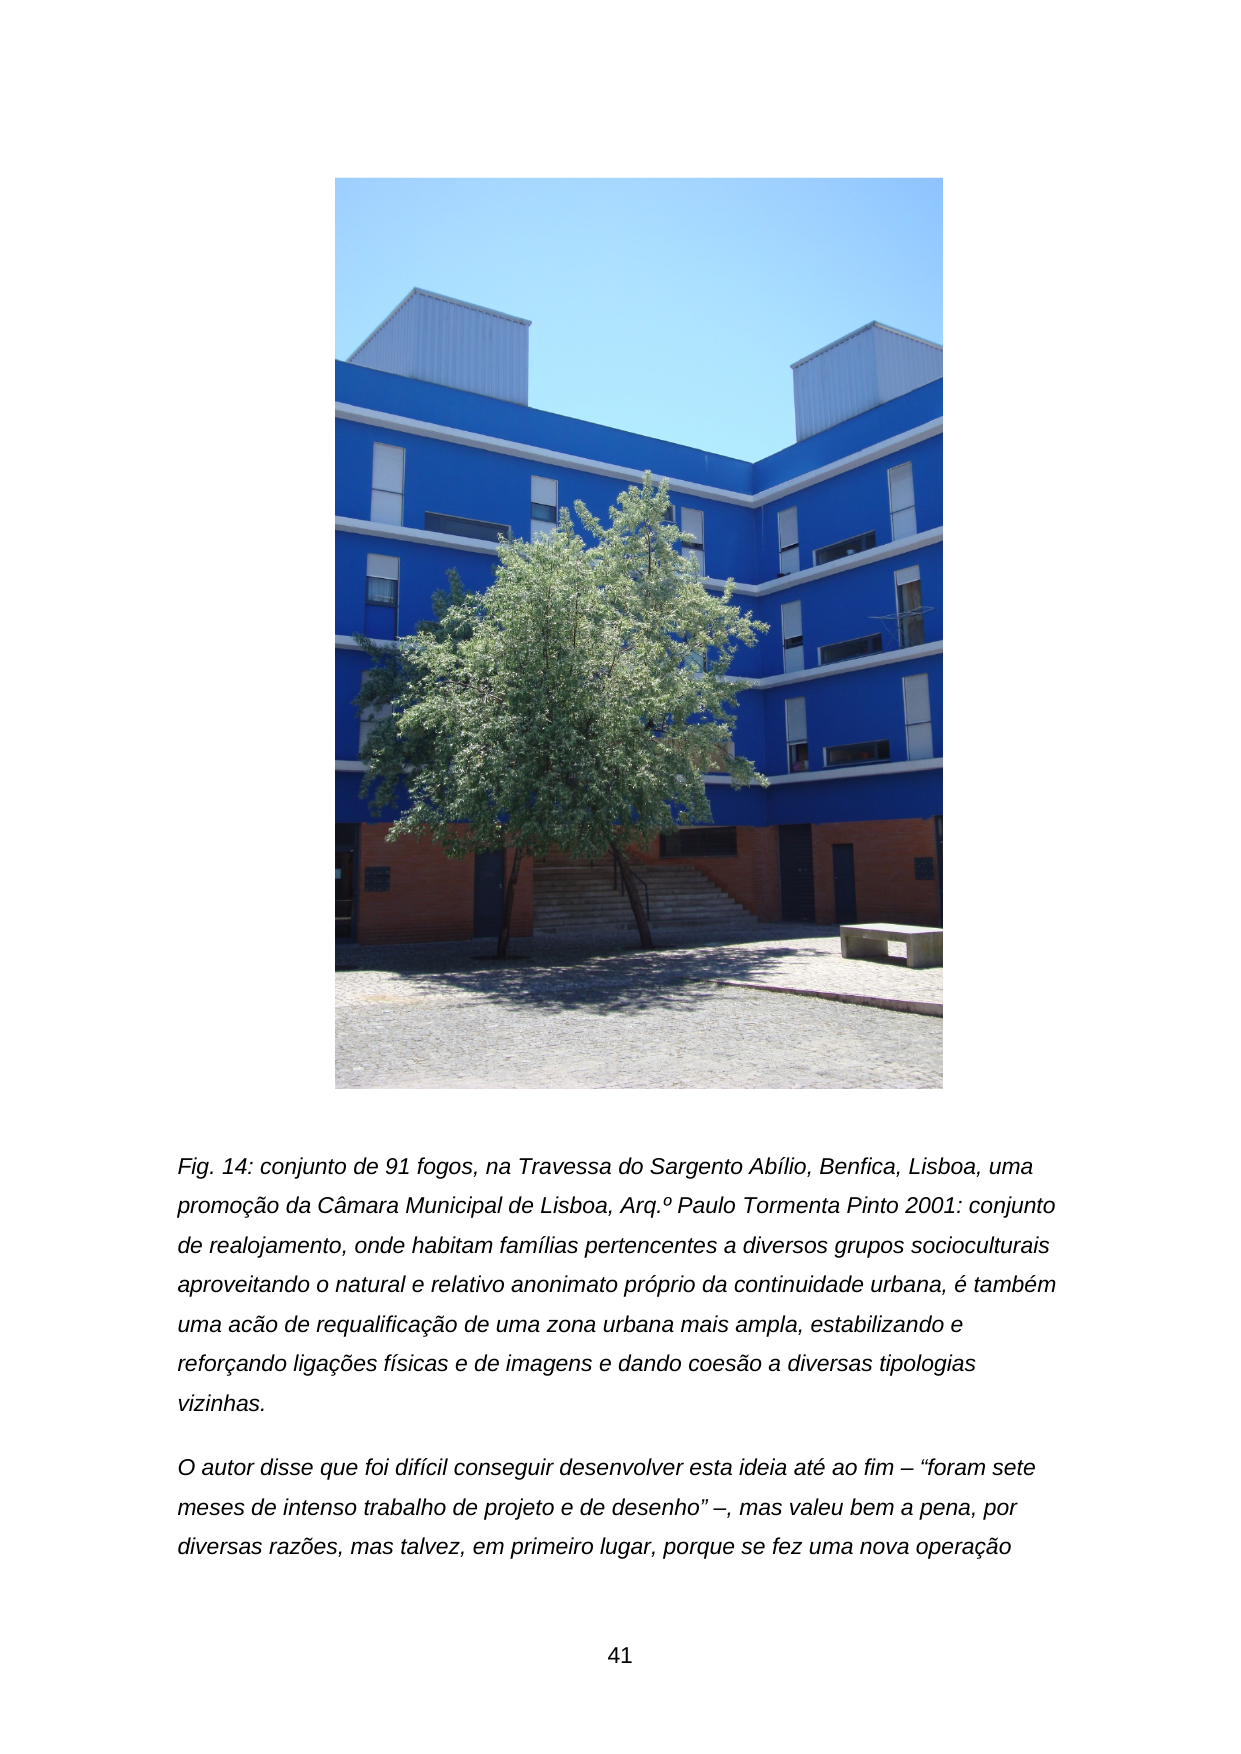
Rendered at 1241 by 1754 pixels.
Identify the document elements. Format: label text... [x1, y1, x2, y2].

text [177, 1454, 1063, 1559]
picture [335, 179, 943, 1089]
text Fig. 14: conjunto de 91 fogos, na Travessa do Sargento Abílio, Benfica, Lisboa, uma promoção da Câmara Municipal de Lisboa, Arq.º Paulo Tormenta Pinto 2001: conjunto de realojamento, onde habitam famílias pertencentes a diversos grupos socioculturais aproveitando o natural e relativo anonimato próprio da continuidade urbana, é também uma acão de requalificação de uma zona urbana mais ampla, estabilizando e reforçando ligações físicas e de imagens e dando coesão a diversas tipologias vizinhas. [177, 1153, 1063, 1416]
